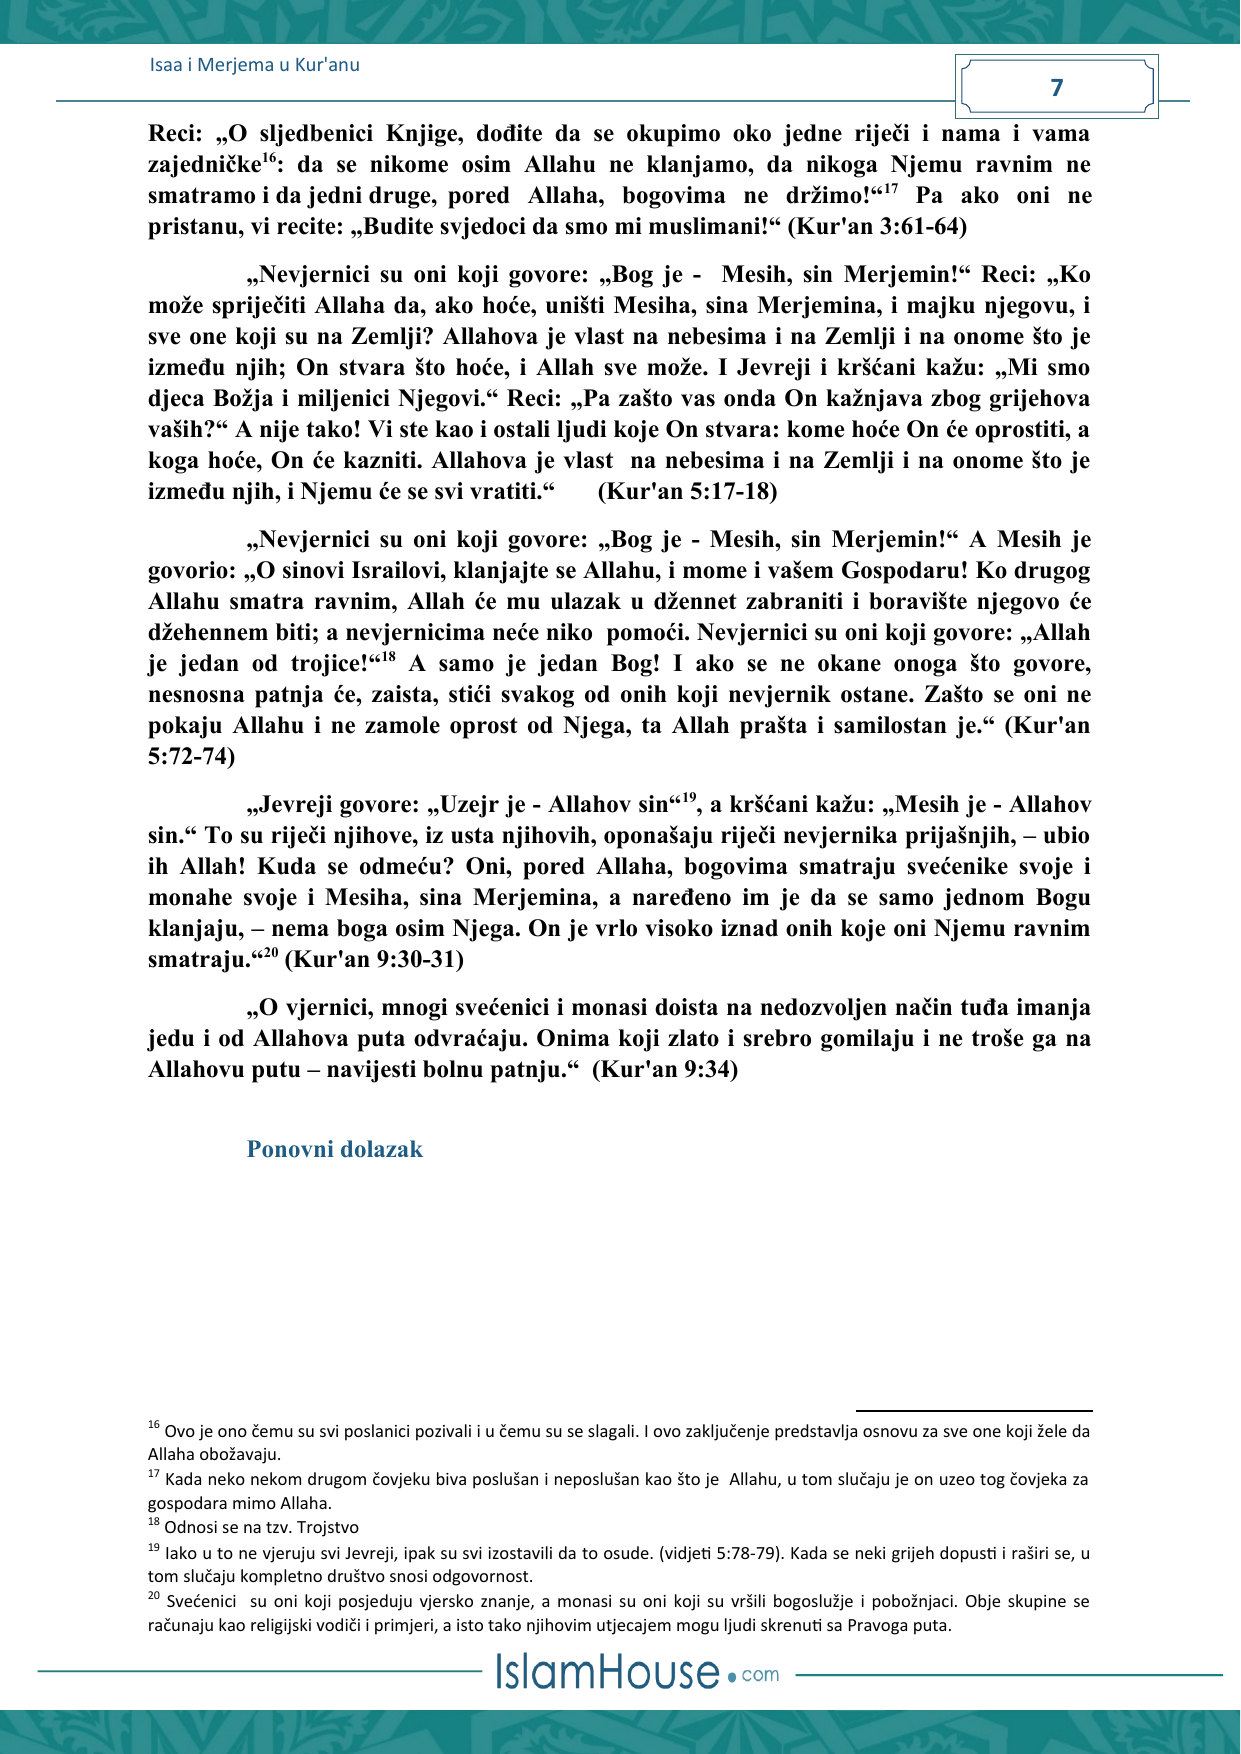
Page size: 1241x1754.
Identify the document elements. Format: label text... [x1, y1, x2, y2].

text „Nevjernici su oni koji govore: „Bog je - Mesih, sin Merjemin!“ Reci: „Ko može spriječiti Allaha da, ako hoće, uništi Mesiha, sina Merjemina, i majku njegovu, i sve one koji su na Zemlji? Allahova je vlast na nebesima i na Zemlji i na onome što je između njih; On stvara što hoće, i Allah sve može. I Jevreji i kršćani kažu: „Mi smo djeca Božja i miljenici Njegovi.“ Reci: „Pa zašto vas onda On kažnjava zbog grijehova vaših?“ A nije tako! Vi ste kao i ostali ljudi koje On stvara: kome hoće On će oprostiti, a koga hoće, On će kazniti. Allahova je vlast na nebesima i na Zemlji i na onome što je između njih, i Njemu će se svi vratiti.“ (Kur'an 5:17-18) [148, 259, 1092, 505]
picture [28, 1645, 483, 1692]
picture [0, 1710, 1241, 1754]
text „O vjernici, mnogi svećenici i monasi doista na nedozvoljen način tuđa imanja jedu i od Allahova puta odvraćaju. Onima koji zlato i srebro gomilaju i ne troše ga na Allahovu putu – navijesti bolnu patnju.“ (Kur'an 9:34) [148, 992, 1092, 1083]
text Ponovni dolazak [148, 1134, 1092, 1163]
text „Jevreji govore: „Uzejr je - Allahov sin“, a kršćani kažu: „Mesih je - Allahov sin.“ To su riječi njihove, iz usta njihovih, oponašaju riječi nevjernika prijašnjih, – ubio ih Allah! Kuda se odmeću? Oni, pored Allaha, bogovima smatraju svećenike svoje i monahe svoje i Mesiha, sina Merjemina, a naređeno im je da se samo jednom Bogu klanjaju, – nema boga osim Njega. On je vrlo visoko iznad onih koje oni Njemu ravnim smatraju.“ (Kur'an 9:30-31) [148, 789, 1092, 973]
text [148, 118, 1092, 240]
picture [487, 1646, 1224, 1698]
picture [0, 0, 1240, 44]
text „Nevjernici su oni koji govore: „Bog je - Mesih, sin Merjemin!“ A Mesih je govorio: „O sinovi Israilovi, klanjajte se Allahu, i mome i vašem Gospodaru! Ko drugog Allahu smatra ravnim, Allah će mu ulazak u džennet zabraniti i boravište njegovo će džehennem biti; a nevjernicima neće niko pomoći. Nevjernici su oni koji govore: „Allah je jedan od trojice!“ A samo je jedan Bog! I ako se ne okane onoga što govore, nesnosna patnja će, zaista, stići svakog od onih koji nevjernik ostane. Zašto se oni ne pokaju Allahu i ne zamole oprost od Njega, ta Allah prašta i samilostan je.“ (Kur'an 5:72-74) [148, 524, 1092, 770]
